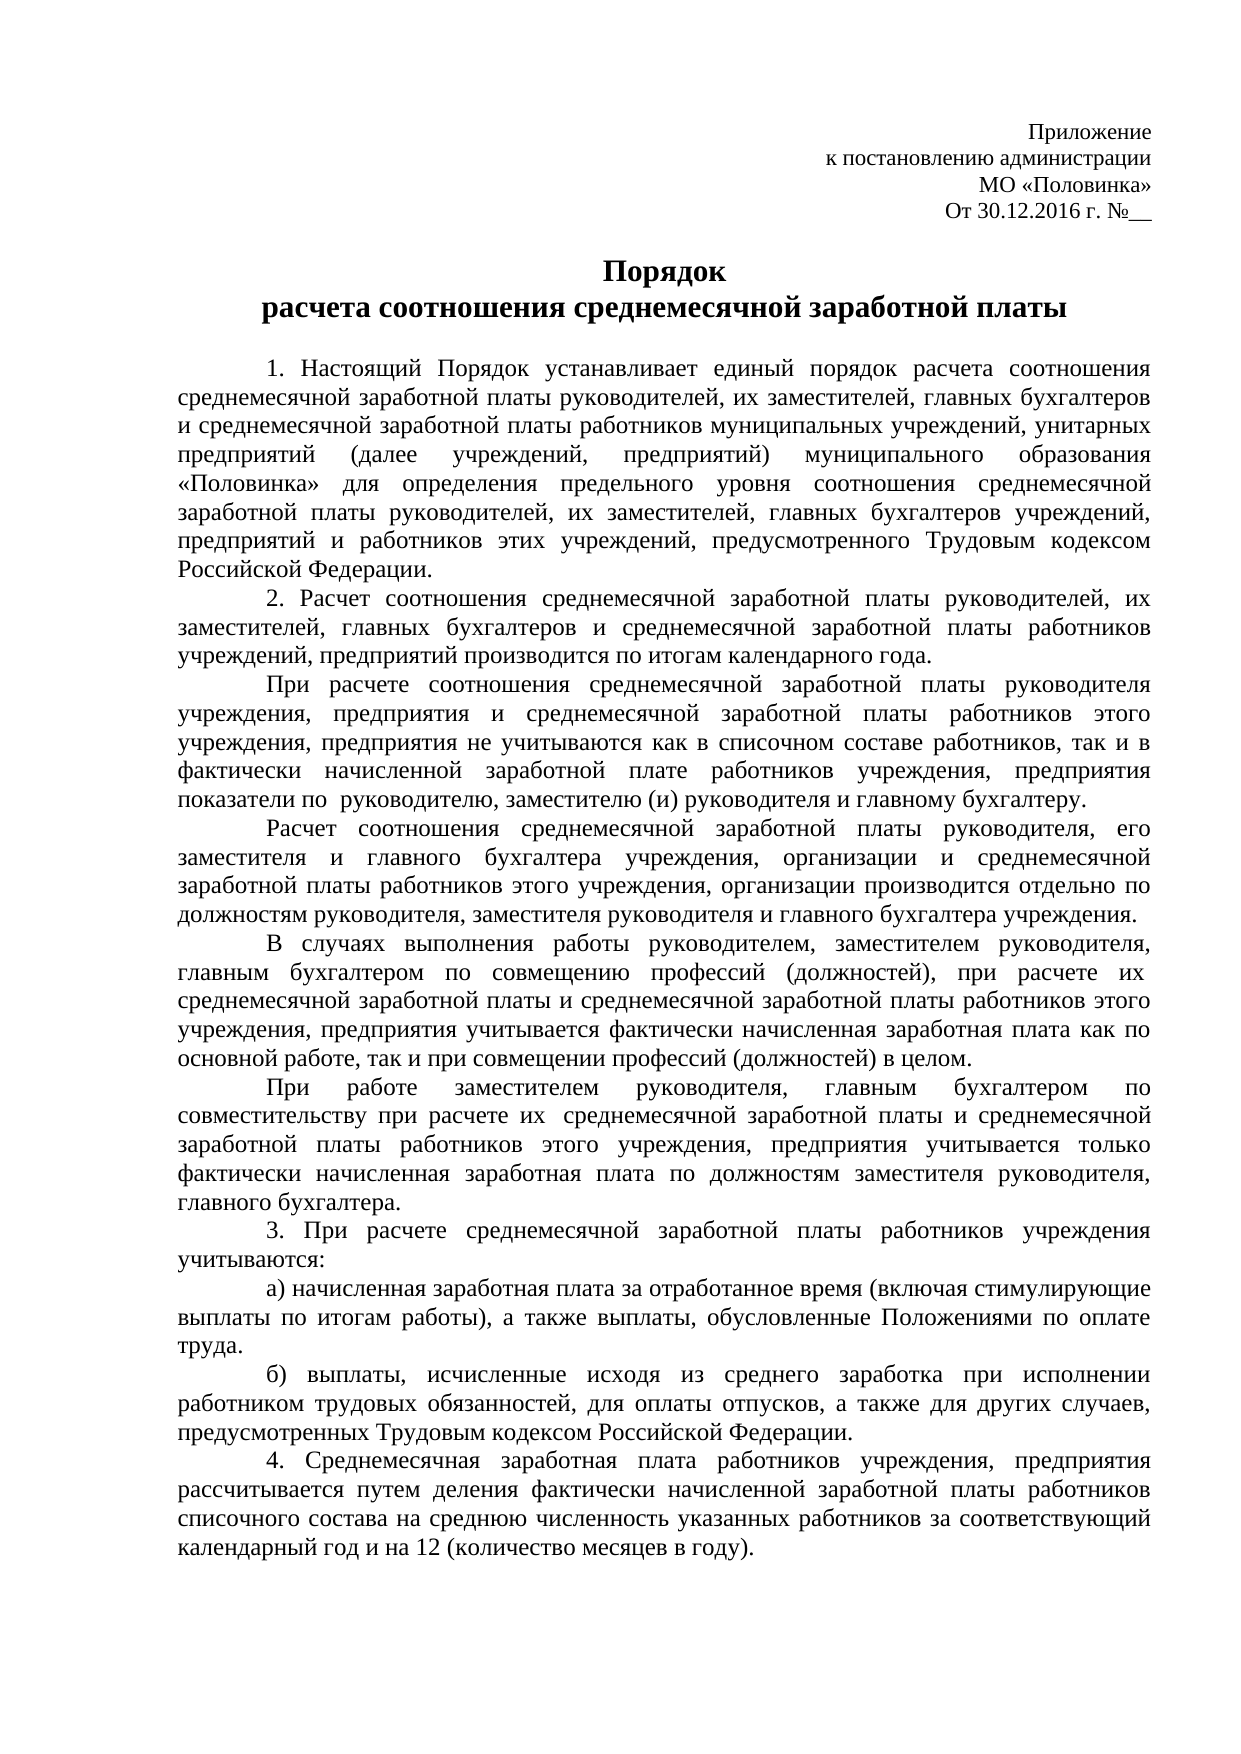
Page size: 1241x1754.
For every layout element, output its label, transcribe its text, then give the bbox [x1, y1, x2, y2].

text 3. При расчете среднемесячной заработной платы работников учреждения учитываются: [177, 1215, 1152, 1273]
text к постановлению администрации [177, 144, 1152, 171]
text а) начисленная заработная плата за отработанное время (включая стимулирующие выплаты по итогам работы), а также выплаты, обусловленные Положениями по оплате труда. [177, 1273, 1152, 1359]
text расчета соотношения среднемесячной заработной платы [177, 288, 1152, 324]
text При расчете соотношения среднемесячной заработной платы руководителя учреждения, предприятия и среднемесячной заработной платы работников этого учреждения, предприятия не учитываются как в списочном составе работников, так и в фактически начисленной заработной плате работников учреждения, предприятия показатели по руководителю, заместителю (и) руководителя и главному бухгалтеру. [177, 669, 1152, 813]
text Расчет соотношения среднемесячной заработной платы руководителя, его заместителя и главного бухгалтера учреждения, организации и среднемесячной заработной платы работников этого учреждения, организации производится отдельно по должностям руководителя, заместителя руководителя и главного бухгалтера учреждения. [177, 813, 1152, 928]
text При работе заместителем руководителя, главным бухгалтером по совместительству при расчете их среднемесячной заработной платы и среднемесячной заработной платы работников этого учреждения, предприятия учитывается только фактически начисленная заработная плата по должностям заместителя руководителя, главного бухгалтера. [177, 1072, 1152, 1215]
text 4. Среднемесячная заработная плата работников учреждения, предприятия рассчитывается путем деления фактически начисленной заработной платы работников списочного состава на среднюю численность указанных работников за соответствующий календарный год и на 12 (количество месяцев в году). [177, 1445, 1152, 1560]
text В случаях выполнения работы руководителем, заместителем руководителя, главным бухгалтером по совмещению профессий (должностей), при расчете их среднемесячной заработной платы и среднемесячной заработной платы работников этого учреждения, предприятия учитывается фактически начисленная заработная плата как по основной работе, так и при совмещении профессий (должностей) в целом. [177, 928, 1152, 1072]
text 1. Настоящий Порядок устанавливает единый порядок расчета соотношения среднемесячной заработной платы руководителей, их заместителей, главных бухгалтеров и среднемесячной заработной платы работников муниципальных учреждений, унитарных предприятий (далее учреждений, предприятий) муниципального образования «Половинка» для определения предельного уровня соотношения среднемесячной заработной платы руководителей, их заместителей, главных бухгалтеров учреждений, предприятий и работников этих учреждений, предусмотренного Трудовым кодексом Российской Федерации. [177, 353, 1152, 583]
text б) выплаты, исчисленные исходя из среднего заработка при исполнении работником трудовых обязанностей, для оплаты отпусков, а также для других случаев, предусмотренных Трудовым кодексом Российской Федерации. [177, 1359, 1152, 1445]
text 2. Расчет соотношения среднемесячной заработной платы руководителей, их заместителей, главных бухгалтеров и среднемесячной заработной платы работников учреждений, предприятий производится по итогам календарного года. [177, 583, 1152, 669]
text Приложение [177, 118, 1152, 144]
text МО «Половинка» [177, 171, 1152, 197]
text Порядок [177, 252, 1152, 288]
text От 30.12.2016 г. №__ [177, 197, 1152, 223]
